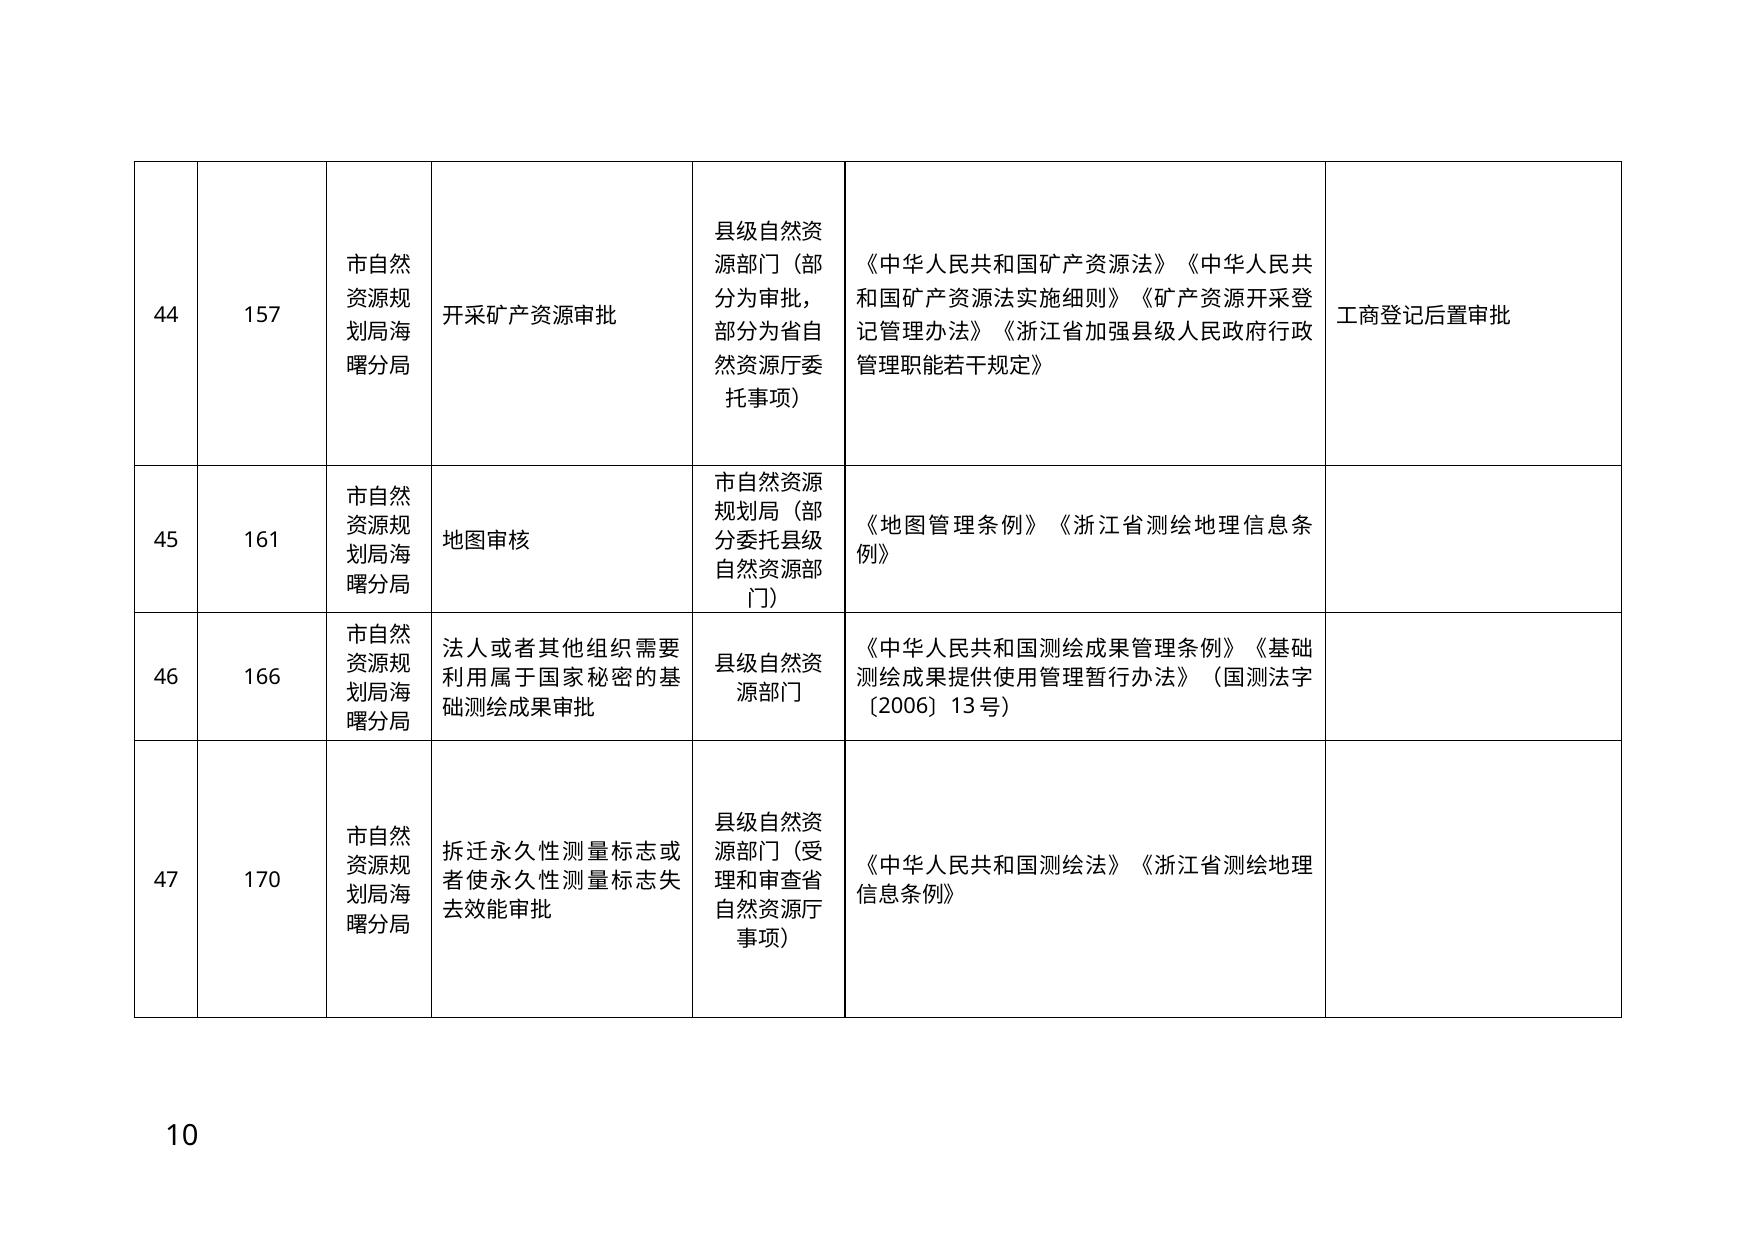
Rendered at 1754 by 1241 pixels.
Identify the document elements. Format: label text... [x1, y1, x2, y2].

table_cell 市自然资源规划局海曙分局 [327, 613, 431, 739]
table_cell 44 [135, 162, 197, 465]
table_cell 拆迁永久性测量标志或者使永久性测量标志失去效能审批 [432, 741, 692, 1017]
table_cell 《中华人民共和国矿产资源法》《中华人民共和国矿产资源法实施细则》《矿产资源开采登记管理办法》《浙江省加强县级人民政府行政管理职能若干规定》 [846, 162, 1325, 465]
table_cell 工商登记后置审批 [1326, 162, 1621, 465]
table_cell 45 [135, 466, 197, 612]
table_cell 开采矿产资源审批 [432, 162, 692, 465]
table_cell 县级自然资源部门 [693, 613, 844, 739]
table_cell 市自然资源规划局海曙分局 [327, 741, 431, 1017]
table_cell 157 [198, 162, 326, 465]
table_cell 161 [198, 466, 326, 612]
table_cell [1326, 741, 1621, 1017]
table_cell [1326, 466, 1621, 612]
table_cell 《地图管理条例》《浙江省测绘地理信息条例》 [846, 466, 1325, 612]
table_cell 170 [198, 741, 326, 1017]
table_cell 县级自然资源部门（受理和审查省自然资源厅事项） [693, 741, 844, 1017]
table_cell 46 [135, 613, 197, 739]
table_cell [1326, 613, 1621, 739]
table_cell 市自然资源规划局海曙分局 [327, 466, 431, 612]
table_cell 市自然资源规划局海曙分局 [327, 162, 431, 465]
table_cell 县级自然资源部门（部分为审批，部分为省自然资源厅委托事项） [693, 162, 844, 465]
table_cell 47 [135, 741, 197, 1017]
table_cell 《中华人民共和国测绘成果管理条例》《基础测绘成果提供使用管理暂行办法》（国测法字〔2006〕13号） [846, 613, 1325, 739]
table_cell 地图审核 [432, 466, 692, 612]
table_cell 法人或者其他组织需要利用属于国家秘密的基础测绘成果审批 [432, 613, 692, 739]
table_cell 《中华人民共和国测绘法》《浙江省测绘地理信息条例》 [846, 741, 1325, 1017]
table_cell 166 [198, 613, 326, 739]
table_cell 市自然资源规划局（部分委托县级自然资源部门） [693, 466, 844, 612]
